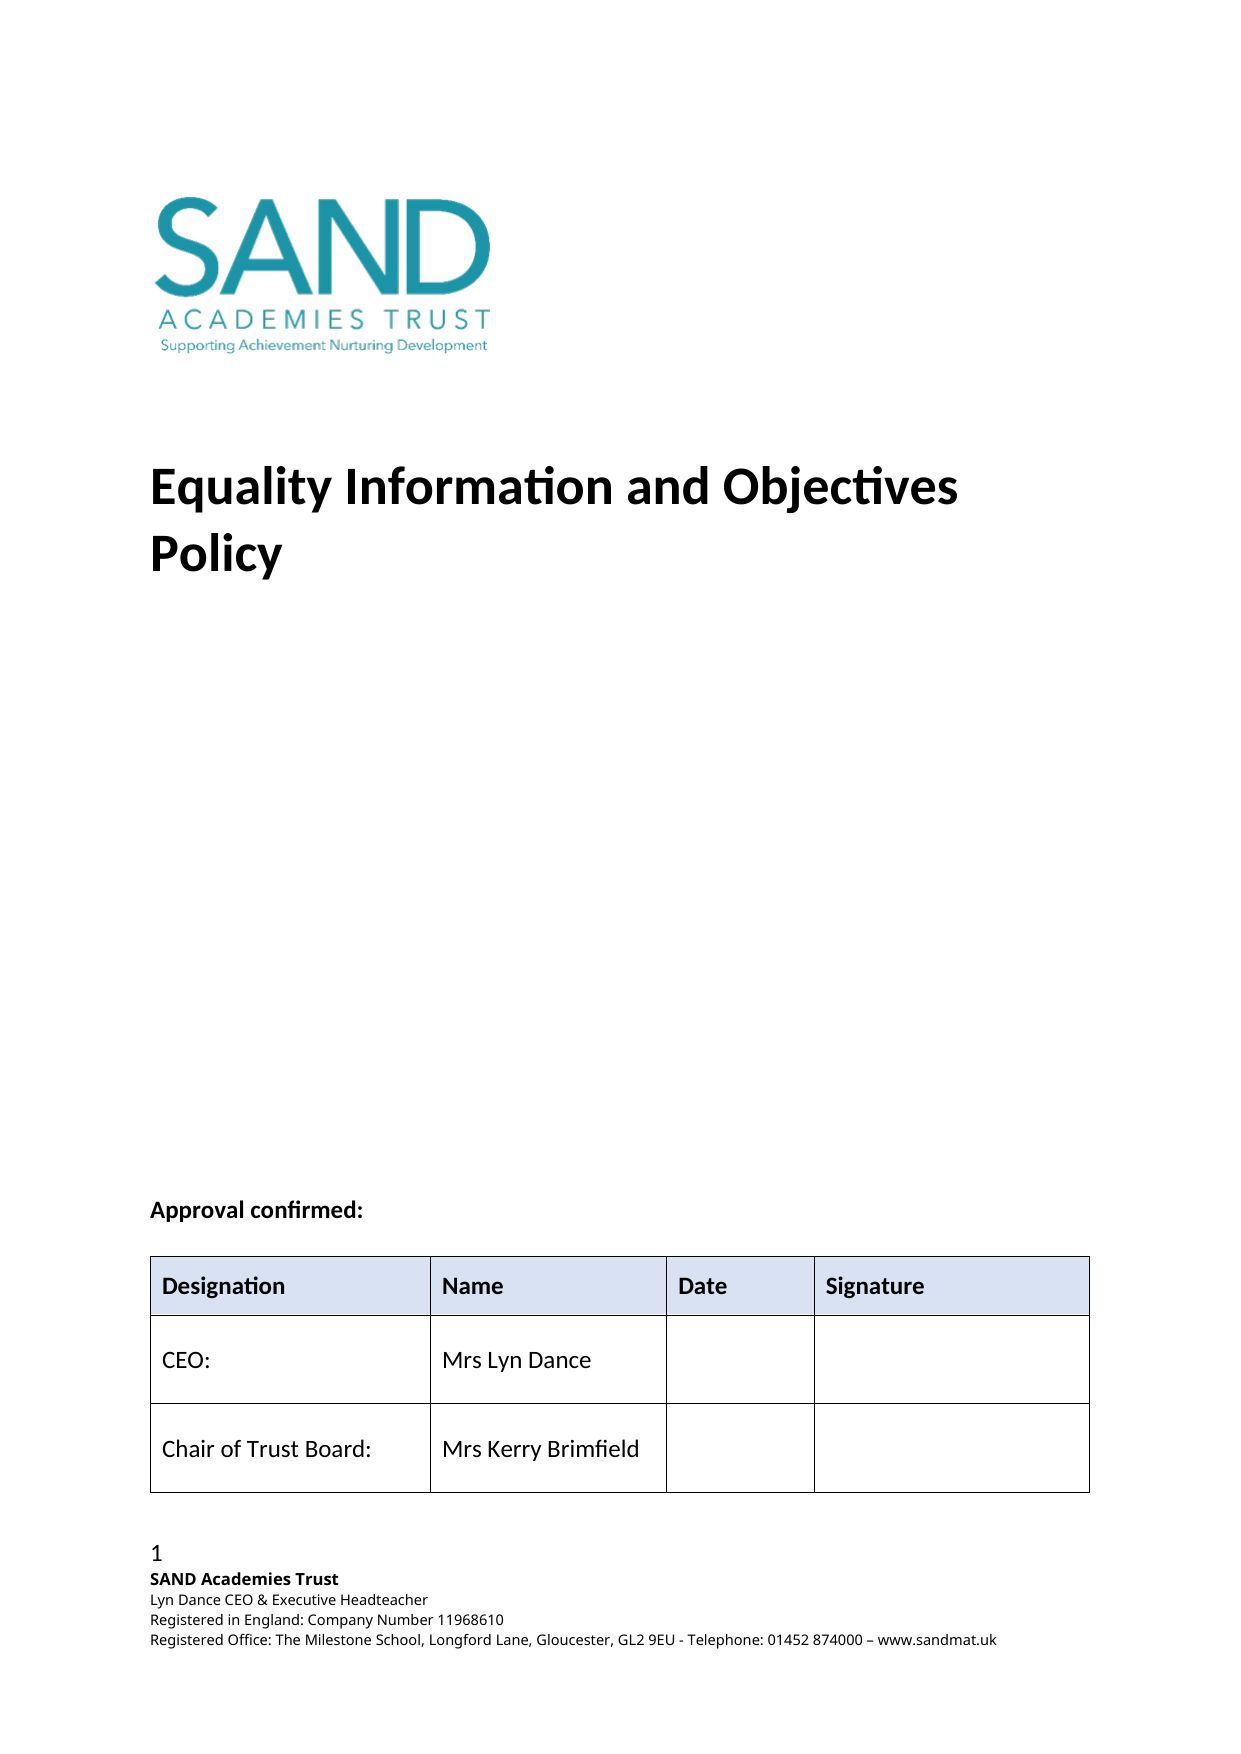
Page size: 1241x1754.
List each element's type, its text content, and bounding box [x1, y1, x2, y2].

picture [150, 180, 495, 356]
table_header Signature [815, 1257, 1089, 1314]
table_cell Chair of Trust Board: [151, 1404, 430, 1492]
table_header Name [431, 1257, 666, 1314]
table_cell [667, 1316, 814, 1403]
table_cell Mrs Kerry Brimfield [431, 1404, 666, 1492]
table_cell CEO: [151, 1316, 430, 1403]
table_cell [667, 1404, 814, 1492]
table_cell [815, 1404, 1089, 1492]
table_cell [815, 1316, 1089, 1403]
table_cell Mrs Lyn Dance [431, 1316, 666, 1403]
table_header Date [667, 1257, 814, 1314]
table_header Designation [151, 1257, 430, 1314]
text Equality Information and Objectives Policy [150, 452, 1090, 584]
text Approval confirmed: [150, 1194, 1090, 1225]
